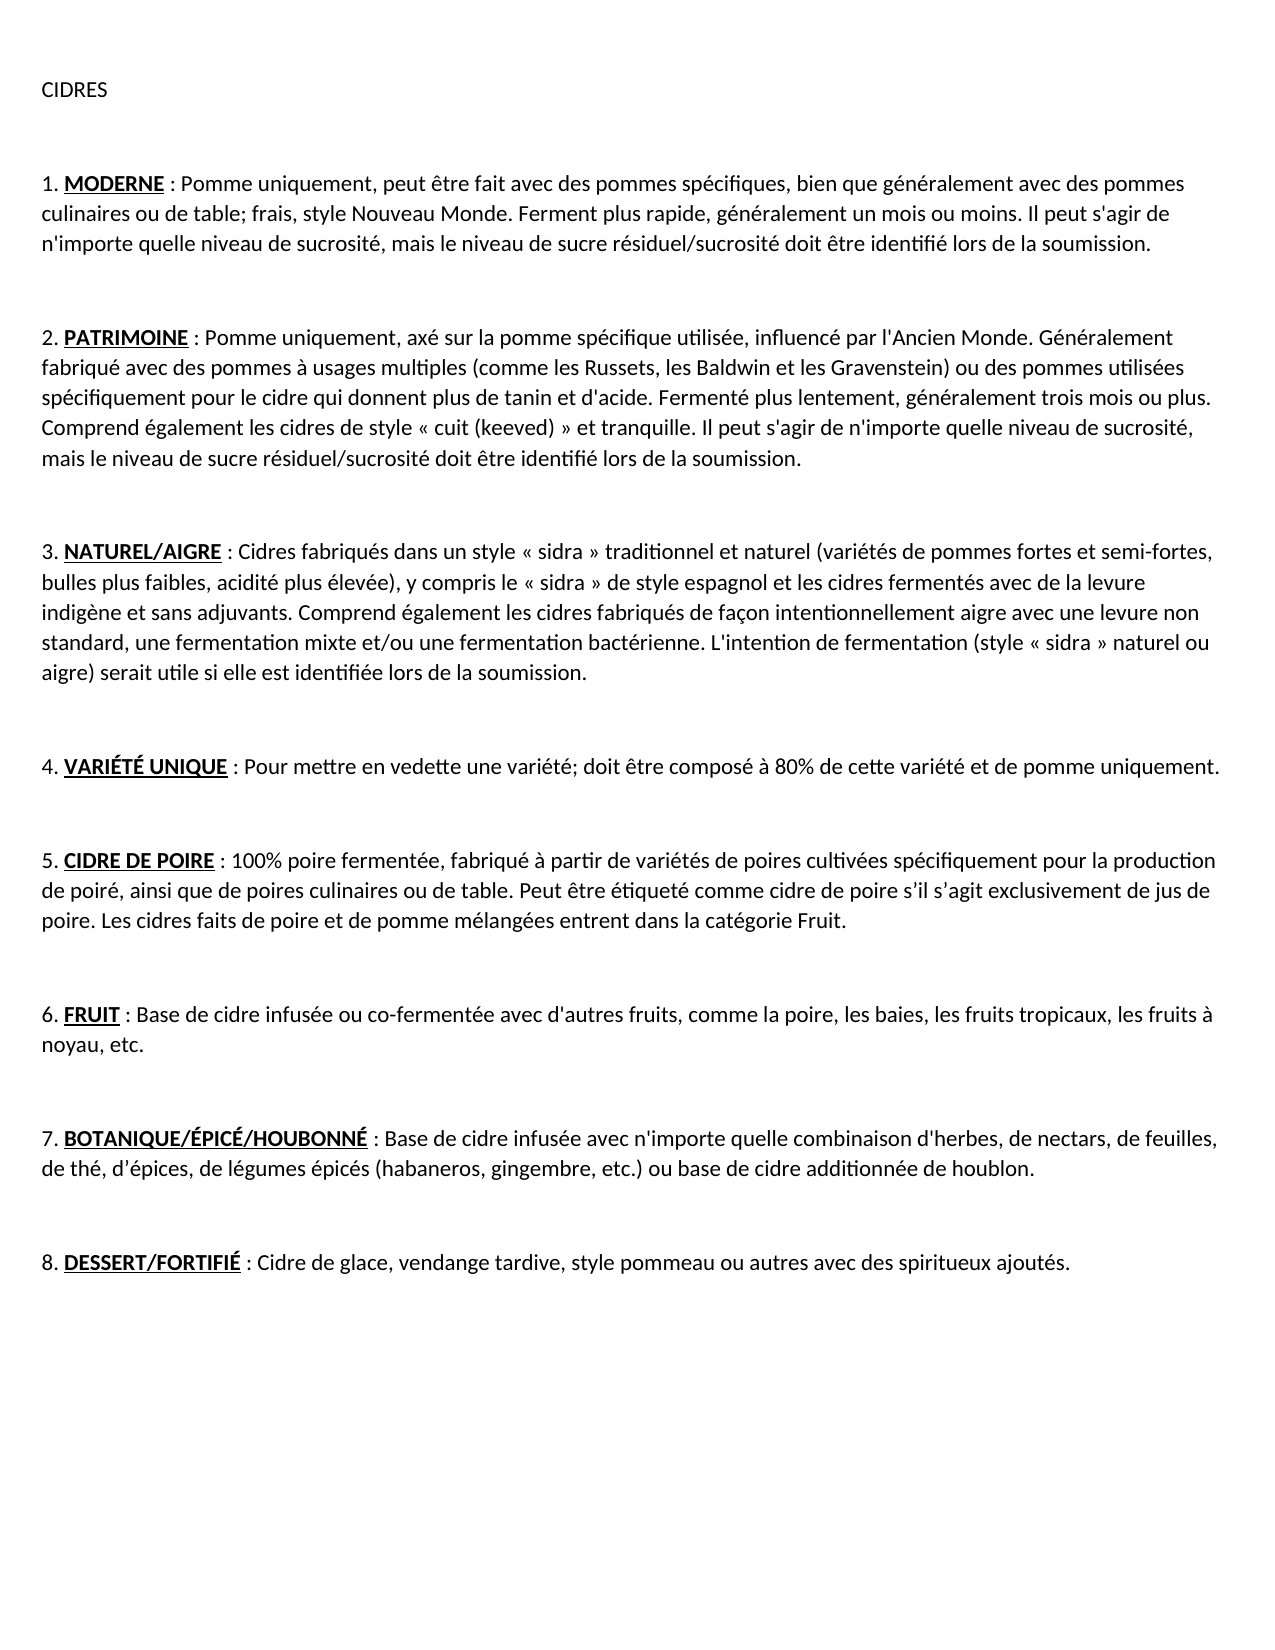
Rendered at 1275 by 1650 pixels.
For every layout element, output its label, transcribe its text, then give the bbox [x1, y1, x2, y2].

text 8. DESSERT/FORTIFIÉ : Cidre de glace, vendange tardive, style pommeau ou autres avec des spiritueux ajoutés. [41, 1248, 1228, 1276]
text 1. MODERNE : Pomme uniquement, peut être fait avec des pommes spécifiques, bien que généralement avec des pommes culinaires ou de table; frais, style Nouveau Monde. Ferment plus rapide, généralement un mois ou moins. Il peut s'agir de n'importe quelle niveau de sucrosité, mais le niveau de sucre résiduel/sucrosité doit être identifié lors de la soumission. [41, 169, 1228, 257]
text 6. FRUIT : Base de cidre infusée ou co-fermentée avec d'autres fruits, comme la poire, les baies, les fruits tropicaux, les fruits à noyau, etc. [41, 1000, 1228, 1058]
text 4. VARIÉTÉ UNIQUE : Pour mettre en vedette une variété; doit être composé à 80% de cette variété et de pomme uniquement. [41, 752, 1228, 780]
text 7. BOTANIQUE/ÉPICÉ/HOUBONNÉ : Base de cidre infusée avec n'importe quelle combinaison d'herbes, de nectars, de feuilles, de thé, d’épices, de légumes épicés (habaneros, gingembre, etc.) ou base de cidre additionnée de houblon. [41, 1124, 1228, 1182]
text 2. PATRIMOINE : Pomme uniquement, axé sur la pomme spécifique utilisée, influencé par l'Ancien Monde. Généralement fabriqué avec des pommes à usages multiples (comme les Russets, les Baldwin et les Gravenstein) ou des pommes utilisées spécifiquement pour le cidre qui donnent plus de tanin et d'acide. Fermenté plus lentement, généralement trois mois ou plus. Comprend également les cidres de style « cuit (keeved) » et tranquille. Il peut s'agir de n'importe quelle niveau de sucrosité, mais le niveau de sucre résiduel/sucrosité doit être identifié lors de la soumission. [41, 323, 1228, 472]
text CIDRES [41, 75, 1228, 103]
text 3. NATUREL/AIGRE : Cidres fabriqués dans un style « sidra » traditionnel et naturel (variétés de pommes fortes et semi-fortes, bulles plus faibles, acidité plus élevée), y compris le « sidra » de style espagnol et les cidres fermentés avec de la levure indigène et sans adjuvants. Comprend également les cidres fabriqués de façon intentionnellement aigre avec une levure non standard, une fermentation mixte et/ou une fermentation bactérienne. L'intention de fermentation (style « sidra » naturel ou aigre) serait utile si elle est identifiée lors de la soumission. [41, 537, 1228, 686]
text 5. CIDRE DE POIRE : 100% poire fermentée, fabriqué à partir de variétés de poires cultivées spécifiquement pour la production de poiré, ainsi que de poires culinaires ou de table. Peut être étiqueté comme cidre de poire s’il s’agit exclusivement de jus de poire. Les cidres faits de poire et de pomme mélangées entrent dans la catégorie Fruit. [41, 846, 1228, 934]
